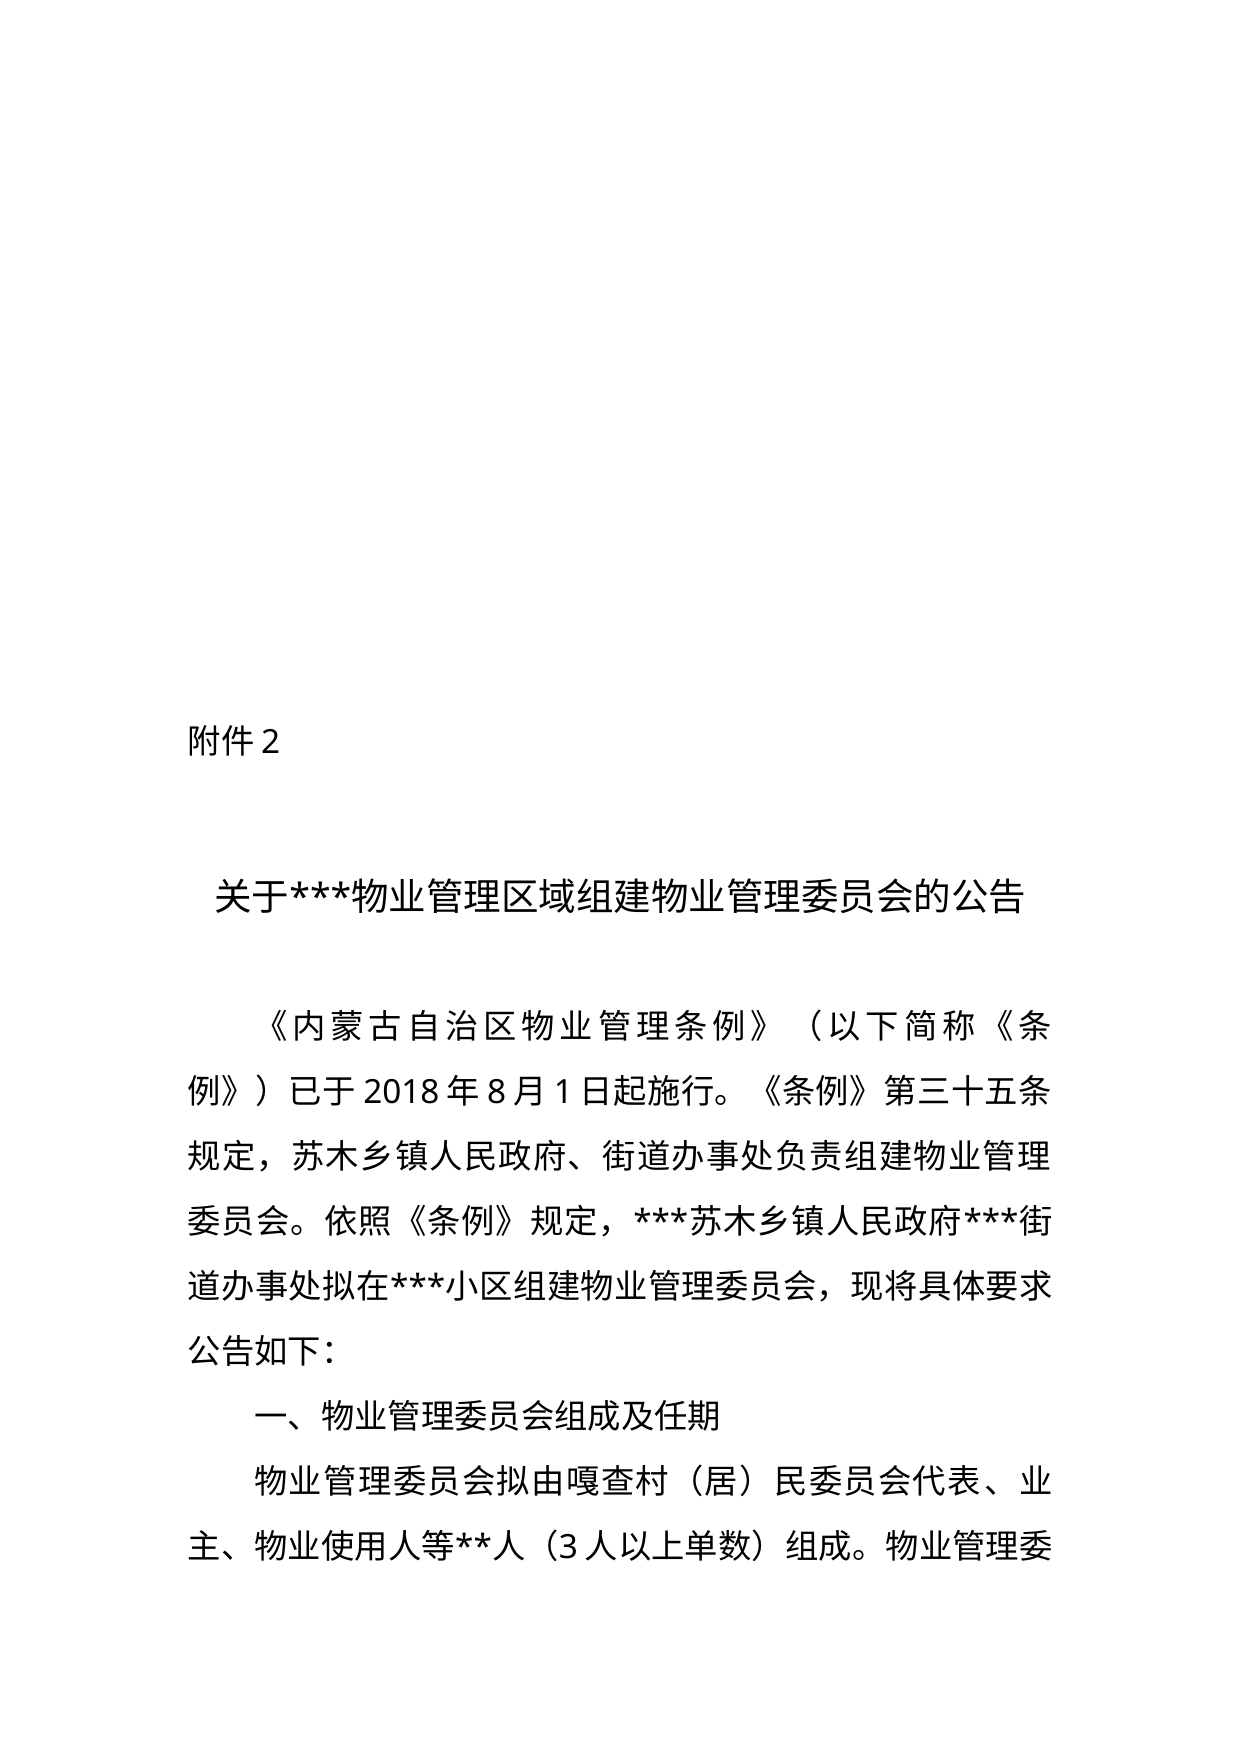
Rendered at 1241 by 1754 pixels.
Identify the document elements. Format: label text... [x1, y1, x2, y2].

text 《内蒙古自治区物业管理条例》（以下简称《条例》）已于2018年8月1日起施行。《条例》第三十五条规定，苏木乡镇人民政府、街道办事处负责组建物业管理委员会。依照《条例》规定，***苏木乡镇人民政府***街道办事处拟在***小区组建物业管理委员会，现将具体要求公告如下： [187, 992, 1053, 1382]
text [187, 1447, 1053, 1577]
text 关于***物业管理区域组建物业管理委员会的公告 [187, 862, 1053, 927]
text 附件2 [187, 707, 1053, 772]
text 一、物业管理委员会组成及任期 [187, 1382, 1053, 1447]
